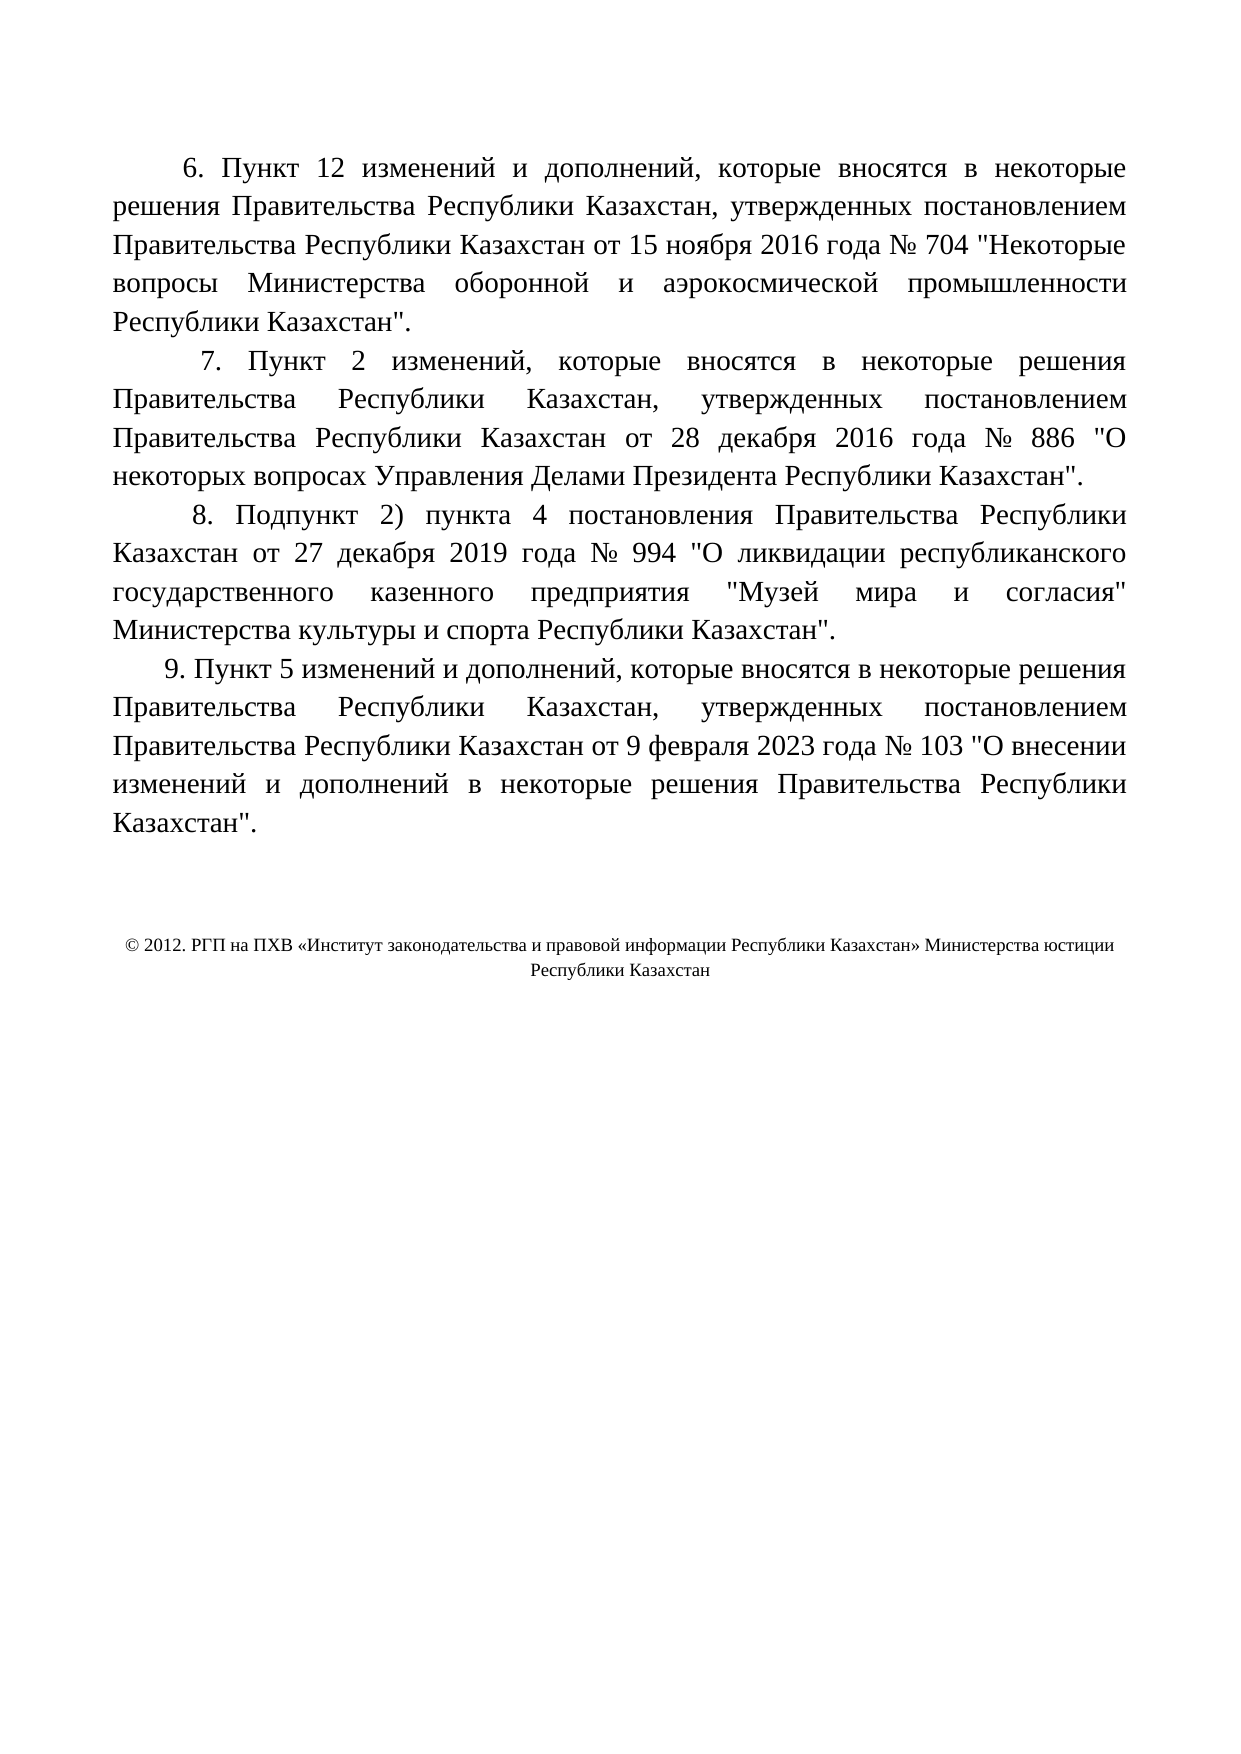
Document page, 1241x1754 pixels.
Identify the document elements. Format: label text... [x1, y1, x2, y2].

text 8. Подпункт 2) пункта 4 постановления Правительства Республики Казахстан от 27 декабря 2019 года № 994 "О ликвидации республиканского государственного казенного предприятия "Музей мира и согласия" Министерства культуры и спорта Республики Казахстан". [112, 497, 1128, 646]
text 9. Пункт 5 изменений и дополнений, которые вносятся в некоторые решения Правительства Республики Казахстан, утвержденных постановлением Правительства Республики Казахстан от 9 февраля 2023 года № 103 "О внесении изменений и дополнений в некоторые решения Правительства Республики Казахстан". [112, 651, 1128, 839]
text 7. Пункт 2 изменений, которые вносятся в некоторые решения Правительства Республики Казахстан, утвержденных постановлением Правительства Республики Казахстан от 28 декабря 2016 года № 886 "О некоторых вопросах Управления Делами Президента Республики Казахстан". [112, 343, 1128, 492]
text © 2012. РГП на ПХВ «Институт законодательства и правовой информации Республики Казахстан» Министерства юстиции Республики Казахстан [112, 934, 1128, 981]
text 6. Пункт 12 изменений и дополнений, которые вносятся в некоторые решения Правительства Республики Казахстан, утвержденных постановлением Правительства Республики Казахстан от 15 ноября 2016 года № 704 "Некоторые вопросы Министерства оборонной и аэрокосмической промышленности Республики Казахстан". [112, 150, 1128, 338]
